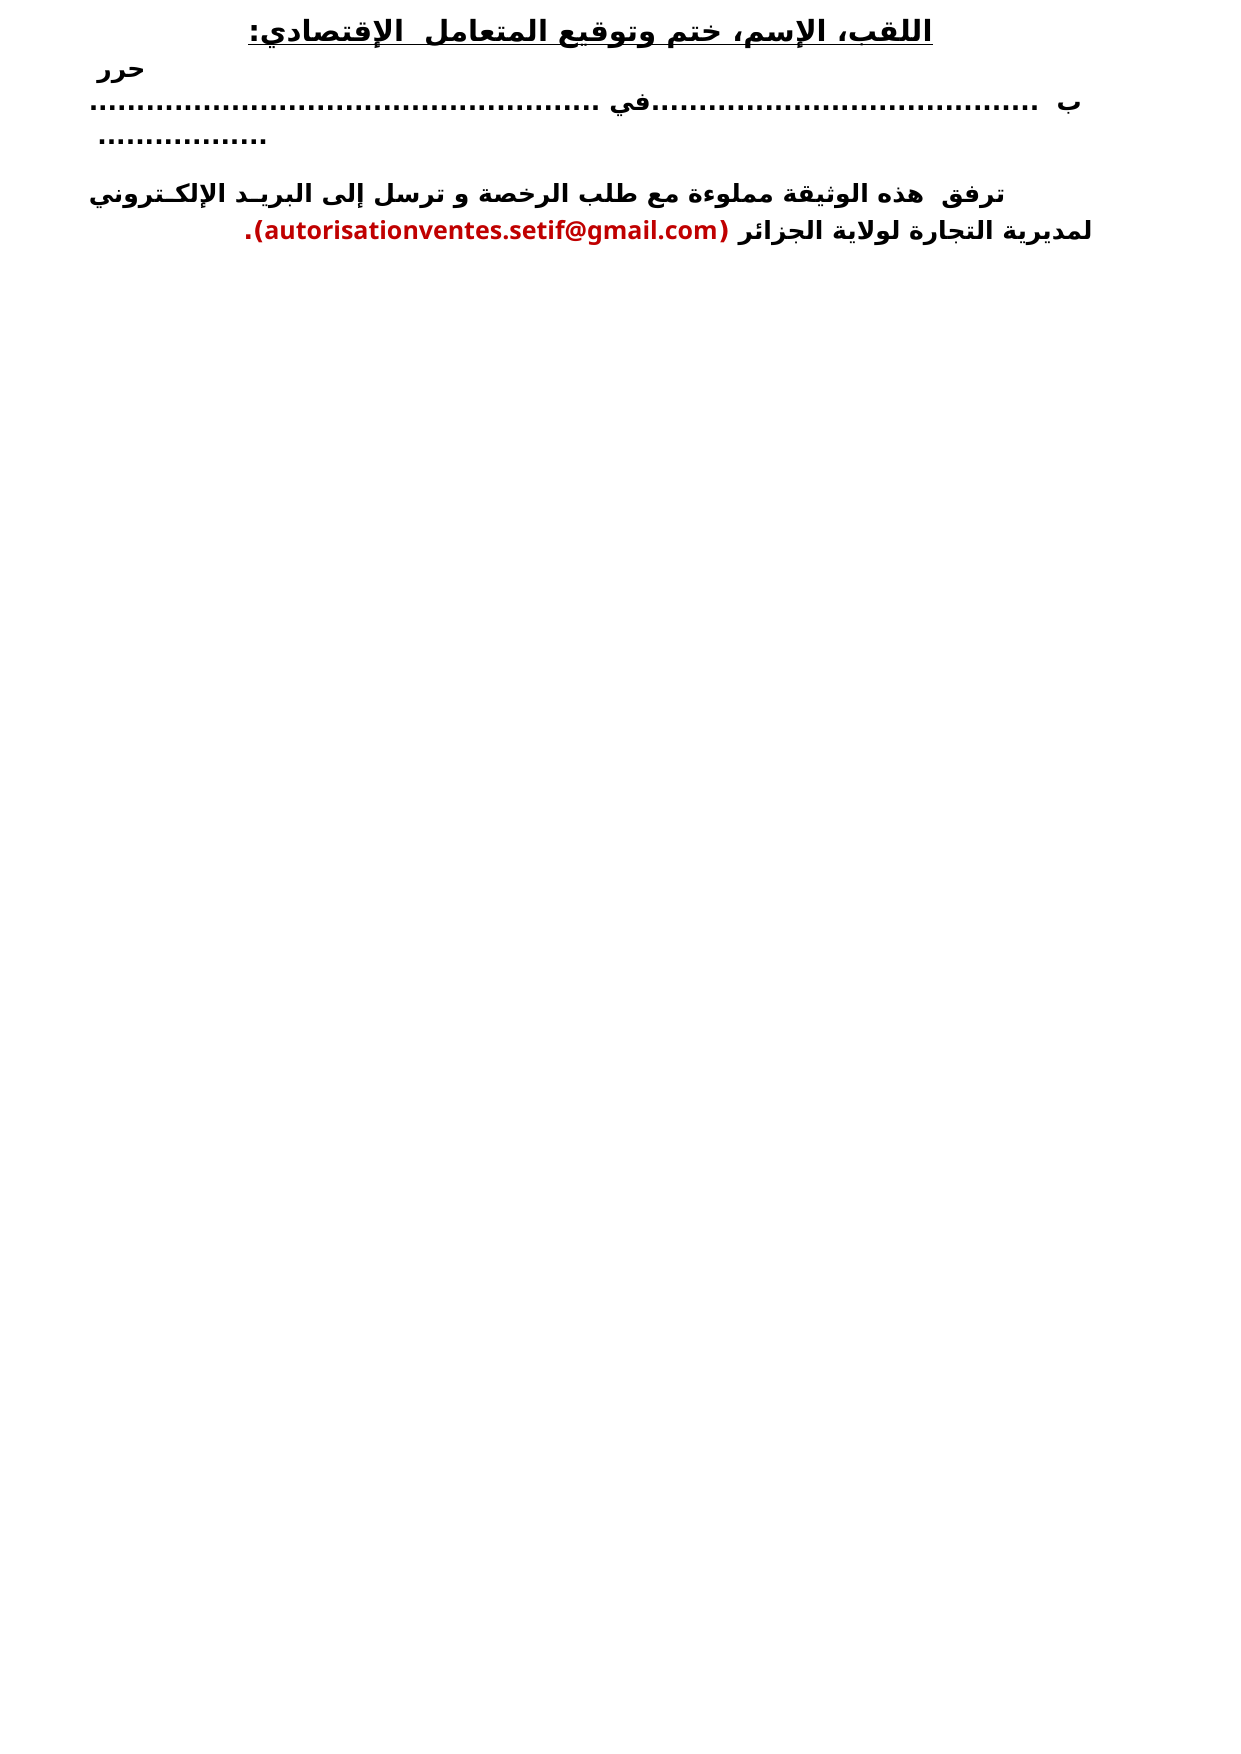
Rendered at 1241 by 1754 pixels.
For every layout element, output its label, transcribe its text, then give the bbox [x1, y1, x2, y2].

text اللقب، الإسم، ختم وتوقيع المتعامل الإقتصادي: [89, 15, 1093, 49]
text حرر ب .........................................في ........................................................................ [89, 54, 1093, 150]
text ترفق هذه الوثيقة مملوءة مع طلب الرخصة و ترسل إلى البريد الإلكتروني لمديرية التجارة لولاية الجزائر (autorisationventes.setif@gmail.com). [89, 179, 1093, 247]
